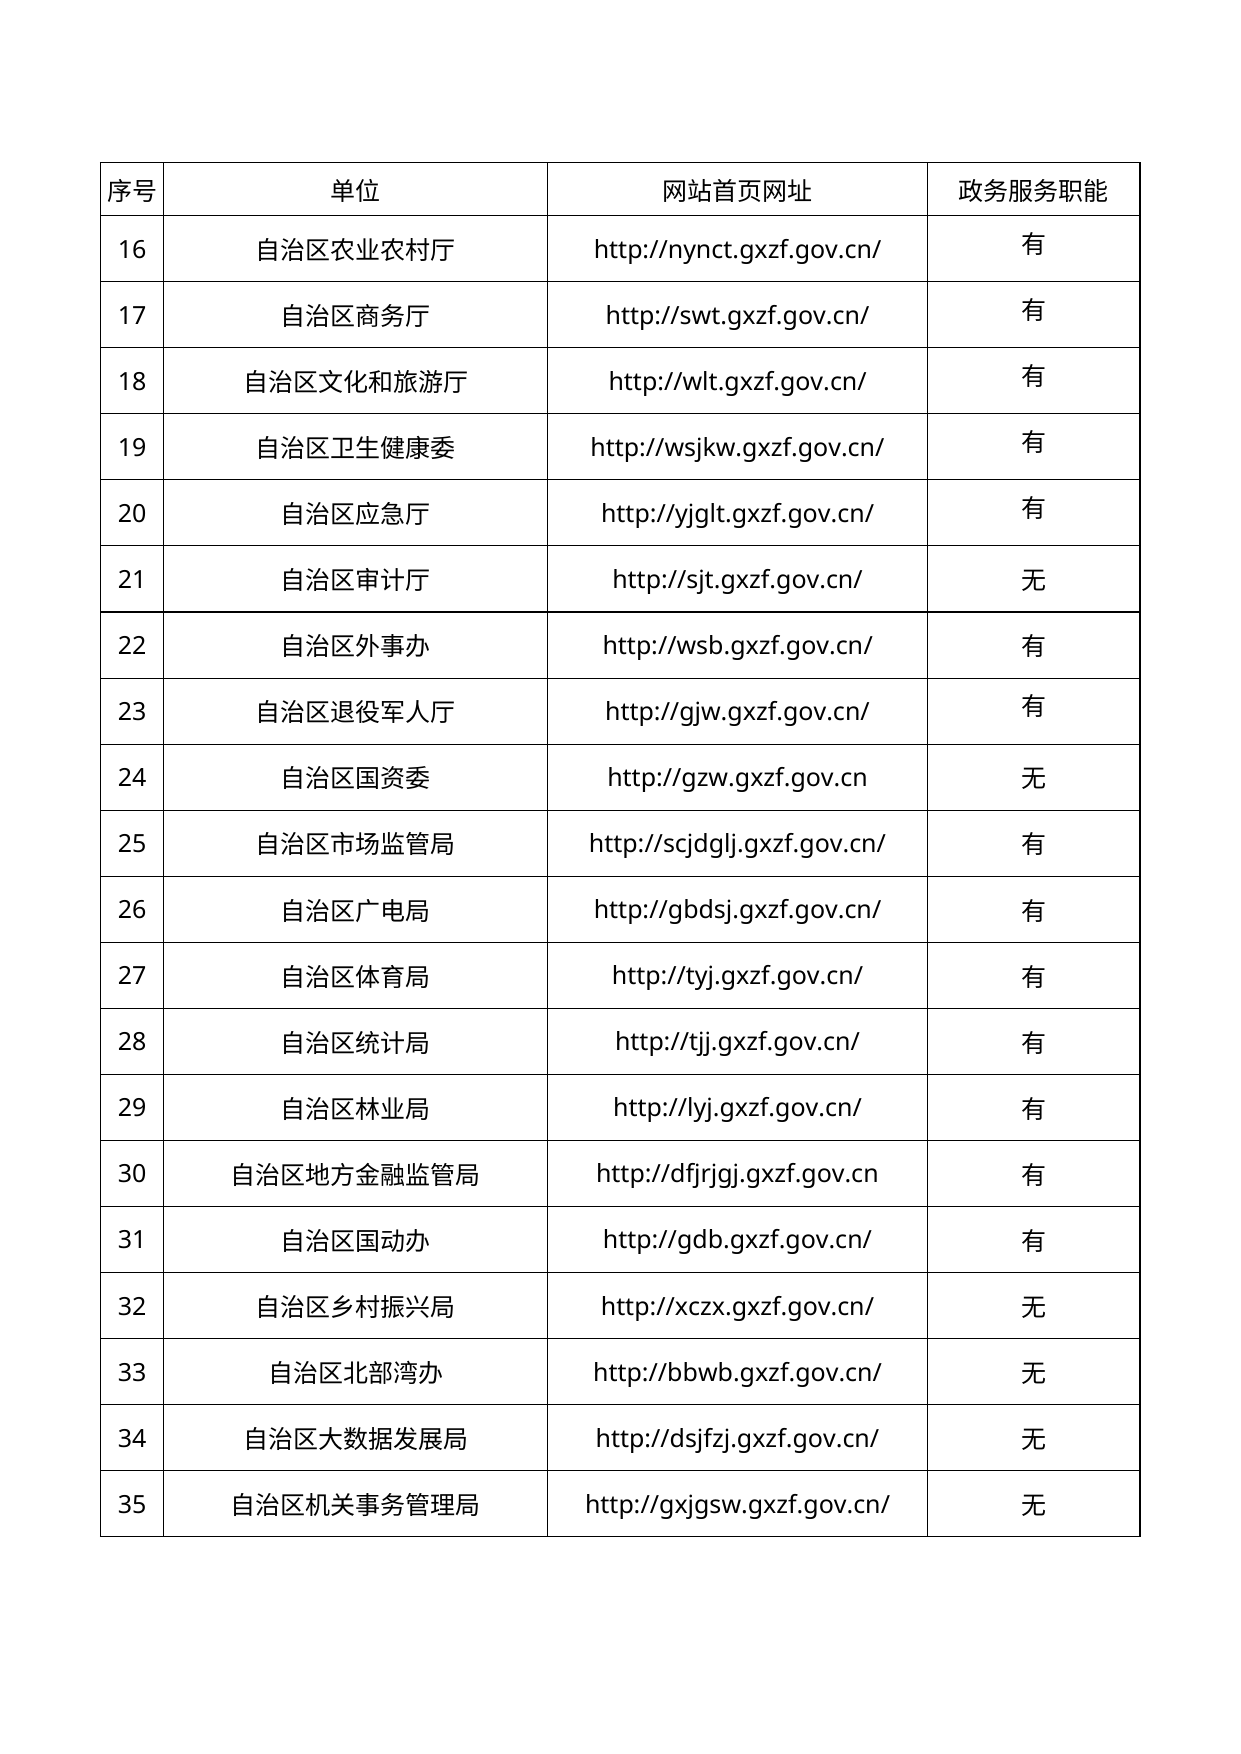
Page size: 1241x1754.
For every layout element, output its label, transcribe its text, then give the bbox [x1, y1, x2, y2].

table_cell 自治区北部湾办 [164, 1339, 547, 1404]
table_cell 29 [101, 1075, 163, 1140]
table_cell 无 [928, 1273, 1139, 1338]
table_cell 有 [928, 282, 1139, 347]
table_cell 自治区市场监管局 [164, 811, 547, 876]
table_cell 35 [101, 1471, 163, 1536]
table_cell 19 [101, 414, 163, 479]
table_cell http://yjglt.gxzf.gov.cn/ [548, 480, 927, 545]
table_cell 自治区体育局 [164, 943, 547, 1008]
table_cell 自治区大数据发展局 [164, 1405, 547, 1470]
table_cell 17 [101, 282, 163, 347]
table_cell http://tyj.gxzf.gov.cn/ [548, 943, 927, 1008]
table_cell http://bbwb.gxzf.gov.cn/ [548, 1339, 927, 1404]
table_cell 自治区国资委 [164, 745, 547, 809]
table_cell 自治区林业局 [164, 1075, 547, 1140]
table_cell http://wlt.gxzf.gov.cn/ [548, 348, 927, 413]
table_cell 有 [928, 943, 1139, 1008]
table_cell http://gxjgsw.gxzf.gov.cn/ [548, 1471, 927, 1536]
table_cell 34 [101, 1405, 163, 1470]
table_cell 有 [928, 1075, 1139, 1140]
table_cell 自治区卫生健康委 [164, 414, 547, 479]
table_cell 有 [928, 480, 1139, 545]
table_cell 自治区外事办 [164, 613, 547, 677]
table_cell 27 [101, 943, 163, 1008]
table_header 网站首页网址 [548, 163, 927, 215]
table_cell 有 [928, 1141, 1139, 1206]
table_cell 自治区文化和旅游厅 [164, 348, 547, 413]
table_cell 自治区审计厅 [164, 546, 547, 611]
table_cell 28 [101, 1009, 163, 1074]
table_cell http://xczx.gxzf.gov.cn/ [548, 1273, 927, 1338]
table_cell http://tjj.gxzf.gov.cn/ [548, 1009, 927, 1074]
table_cell http://scjdglj.gxzf.gov.cn/ [548, 811, 927, 876]
table_cell 有 [928, 414, 1139, 479]
table_cell http://gzw.gxzf.gov.cn [548, 745, 927, 809]
table_cell 有 [928, 811, 1139, 876]
table_cell 有 [928, 613, 1139, 677]
table_cell http://nynct.gxzf.gov.cn/ [548, 216, 927, 281]
table_cell 有 [928, 679, 1139, 743]
table_cell 无 [928, 546, 1139, 611]
table_cell 有 [928, 877, 1139, 942]
table_cell 20 [101, 480, 163, 545]
table_cell http://sjt.gxzf.gov.cn/ [548, 546, 927, 611]
table_cell http://gdb.gxzf.gov.cn/ [548, 1207, 927, 1272]
table_cell http://gbdsj.gxzf.gov.cn/ [548, 877, 927, 942]
table_cell 25 [101, 811, 163, 876]
table_header 单位 [164, 163, 547, 215]
table_cell 23 [101, 679, 163, 743]
table_cell 无 [928, 1405, 1139, 1470]
table_cell http://dsjfzj.gxzf.gov.cn/ [548, 1405, 927, 1470]
table_cell 无 [928, 745, 1139, 809]
table_cell 21 [101, 546, 163, 611]
table_cell 自治区应急厅 [164, 480, 547, 545]
table_cell 18 [101, 348, 163, 413]
table_cell 22 [101, 613, 163, 677]
table_cell http://wsjkw.gxzf.gov.cn/ [548, 414, 927, 479]
table_cell 自治区机关事务管理局 [164, 1471, 547, 1536]
table_cell 无 [928, 1471, 1139, 1536]
table_cell 有 [928, 348, 1139, 413]
table_cell 31 [101, 1207, 163, 1272]
table_cell 自治区地方金融监管局 [164, 1141, 547, 1206]
table_cell 16 [101, 216, 163, 281]
table_cell http://gjw.gxzf.gov.cn/ [548, 679, 927, 743]
table_cell http://wsb.gxzf.gov.cn/ [548, 613, 927, 677]
table_cell http://lyj.gxzf.gov.cn/ [548, 1075, 927, 1140]
table_cell 自治区农业农村厅 [164, 216, 547, 281]
table_cell 有 [928, 1009, 1139, 1074]
table_cell 自治区统计局 [164, 1009, 547, 1074]
table_cell 自治区广电局 [164, 877, 547, 942]
table_cell 无 [928, 1339, 1139, 1404]
table_cell 32 [101, 1273, 163, 1338]
table_cell http://swt.gxzf.gov.cn/ [548, 282, 927, 347]
table_cell 自治区商务厅 [164, 282, 547, 347]
table_cell 自治区国动办 [164, 1207, 547, 1272]
table_cell 有 [928, 1207, 1139, 1272]
table_cell 自治区乡村振兴局 [164, 1273, 547, 1338]
table_cell 有 [928, 216, 1139, 281]
table_header 序号 [101, 163, 163, 215]
table_cell 26 [101, 877, 163, 942]
table_cell 自治区退役军人厅 [164, 679, 547, 743]
table_header 政务服务职能 [928, 163, 1139, 215]
table_cell 30 [101, 1141, 163, 1206]
table_cell 33 [101, 1339, 163, 1404]
table_cell http://dfjrjgj.gxzf.gov.cn [548, 1141, 927, 1206]
table_cell 24 [101, 745, 163, 809]
